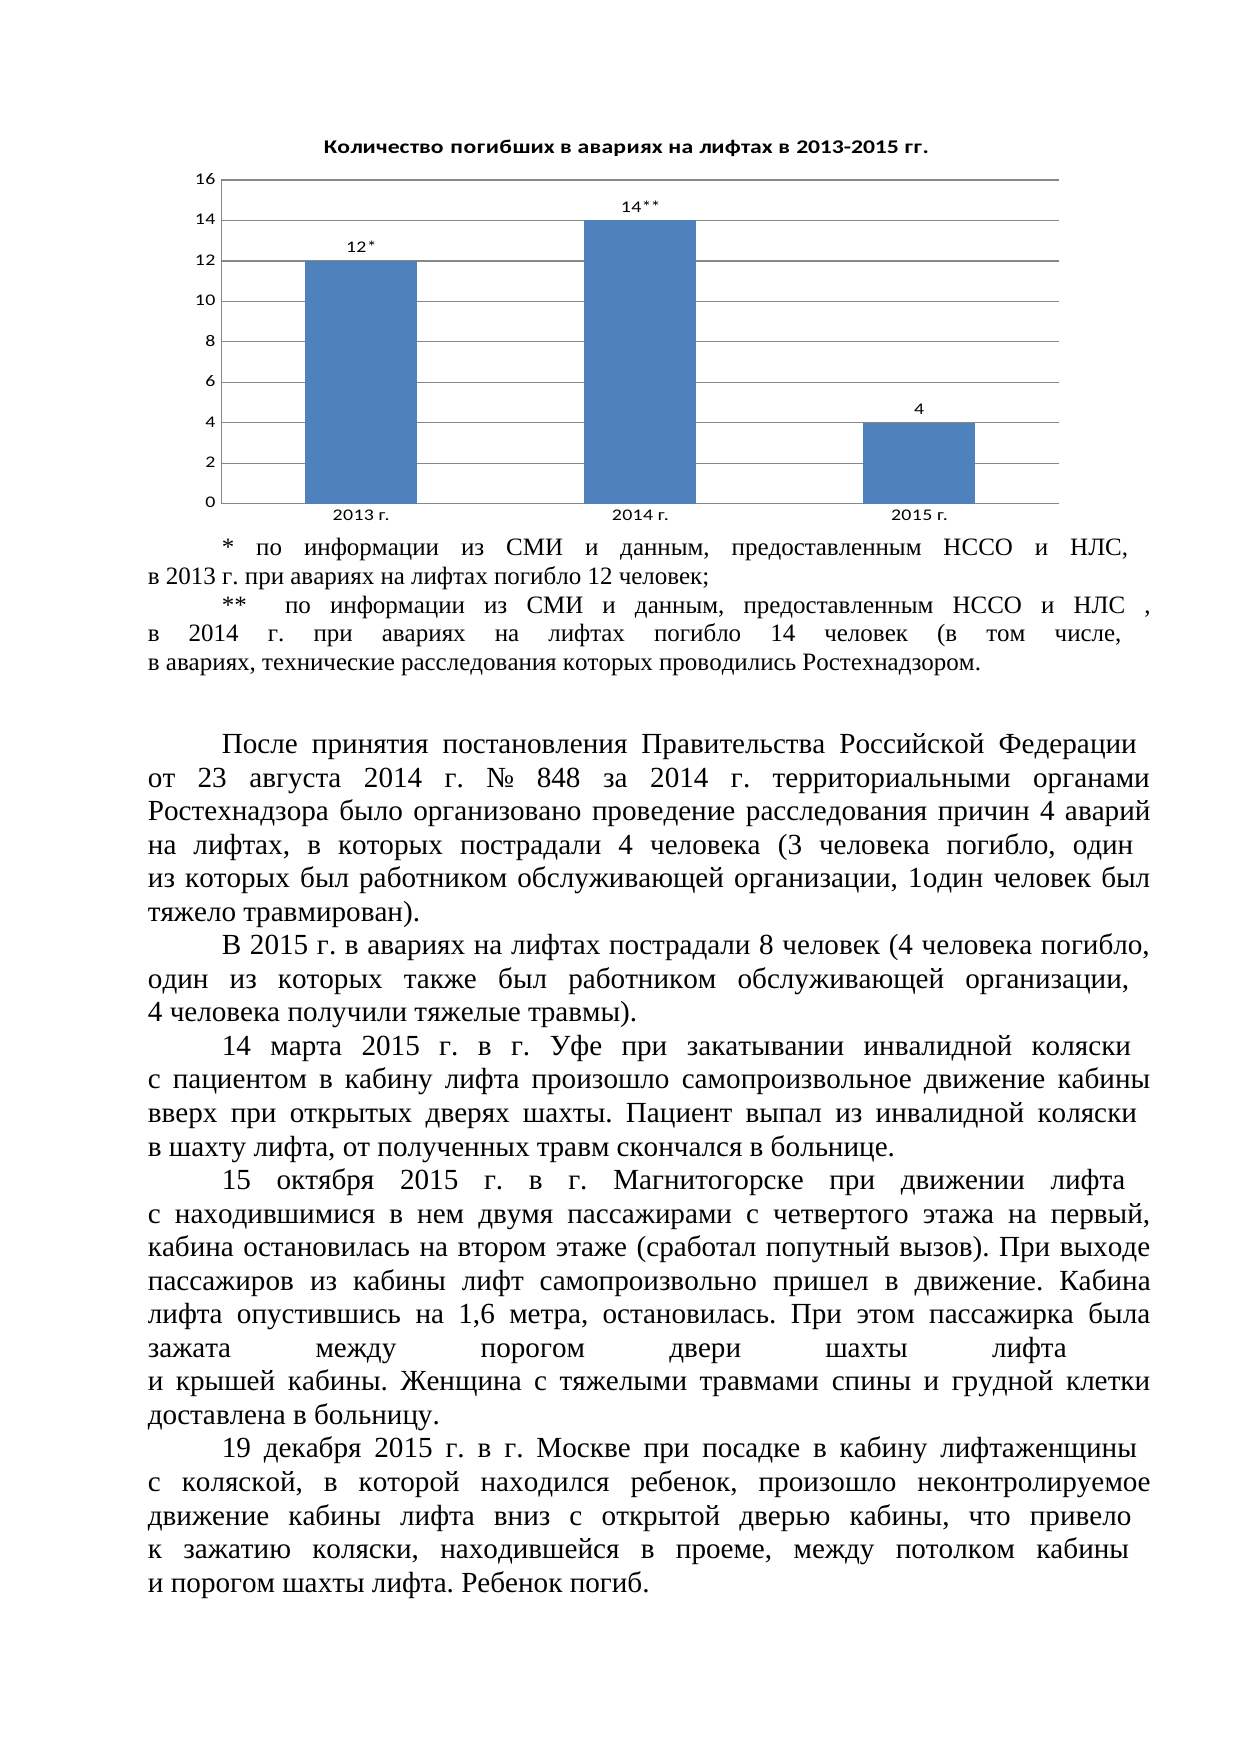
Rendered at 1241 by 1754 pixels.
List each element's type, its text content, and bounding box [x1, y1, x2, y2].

text 15 октября 2015 г. в г. Магнитогорске при движении лифта с находившимися в нем двумя пассажирами с четвертого этажа на первый, кабина остановилась на втором этаже (сработал попутный вызов). При выходе пассажиров из кабины лифт самопроизвольно пришел в движение. Кабина лифта опустившись на 1,6 метра, остановилась. При этом пассажирка была зажата между порогом двери шахты лифта и крышей кабины. Женщина с тяжелыми травмами спины и грудной клетки доставлена в больницу. [148, 1162, 1152, 1431]
text * по информации из СМИ и данным, предоставленным НССО и НЛС, в 2013 г. при авариях на лифтах погибло 12 человек; [148, 118, 1152, 590]
text После принятия постановления Правительства Российской Федерации от 23 августа 2014 г. № 848 за 2014 г. территориальными органами Ростехнадзора было организовано проведение расследования причин 4 аварий на лифтах, в которых пострадали 4 человека (3 человека погибло, один из которых был работником обслуживающей организации, 1один человек был тяжело травмирован). [148, 726, 1152, 927]
text 19 декабря 2015 г. в г. Москве при посадке в кабину лифтаженщины с коляской, в которой находился ребенок, произошло неконтролируемое движение кабины лифта вниз с открытой дверью кабины, что привело к зажатию коляски, находившейся в проеме, между потолком кабины и порогом шахты лифта. Ребенок погиб. [148, 1431, 1152, 1598]
text 14 марта 2015 г. в г. Уфе при закатывании инвалидной коляски с пациентом в кабину лифта произошло самопроизвольное движение кабины вверх при открытых дверях шахты. Пациент выпал из инвалидной коляски в шахту лифта, от полученных травм скончался в больнице. [148, 1028, 1152, 1162]
text ** по информации из СМИ и данным, предоставленным НССО и НЛС , в 2014 г. при авариях на лифтах погибло 14 человек (в том числе, в авариях, технические расследования которых проводились Ростехнадзором. [148, 590, 1152, 676]
text В 2015 г. в авариях на лифтах пострадали 8 человек (4 человека погибло, один из которых также был работником обслуживающей организации, 4 человека получили тяжелые травмы). [148, 927, 1152, 1028]
